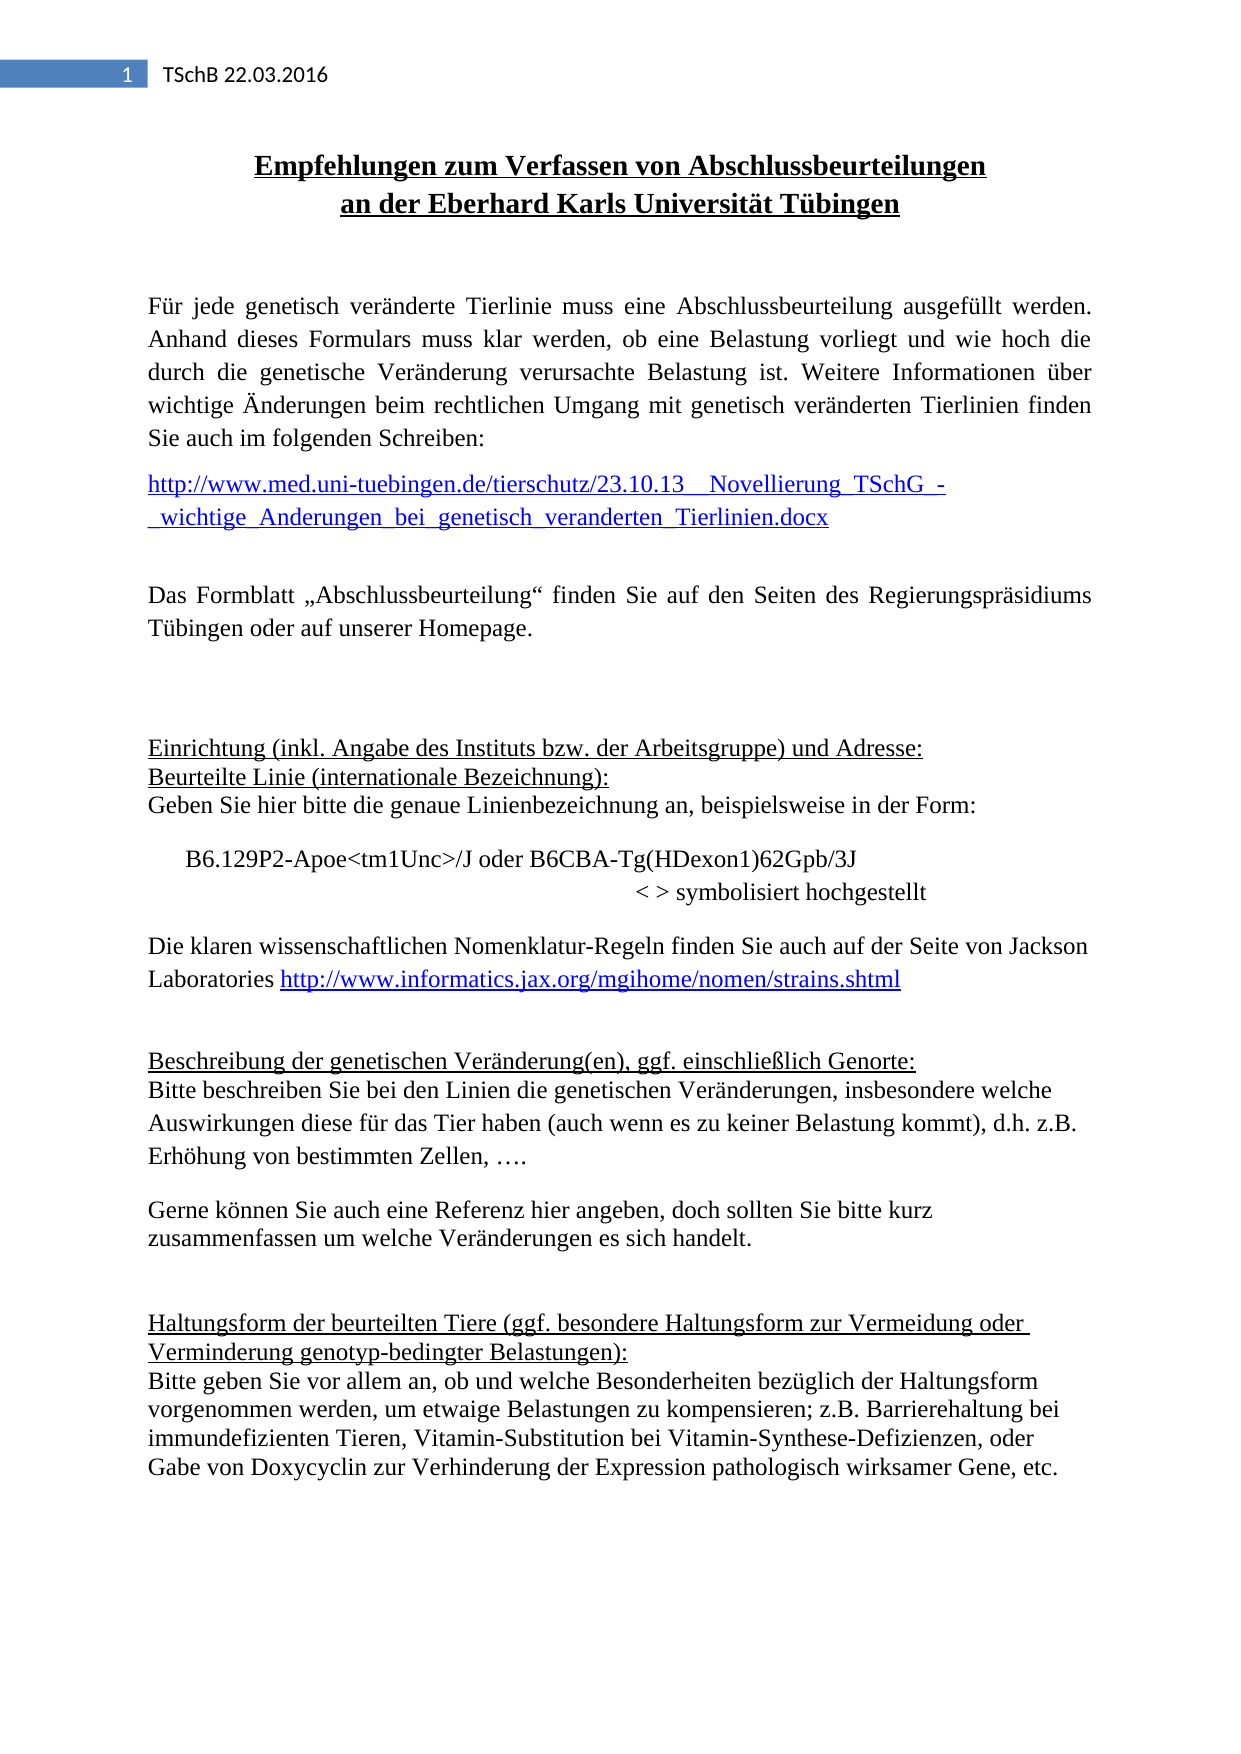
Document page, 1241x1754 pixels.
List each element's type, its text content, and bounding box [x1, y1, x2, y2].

text http://www.med.uni-tuebingen.de/tierschutz/23.10.13__Novellierung_TSchG_-_wichtige_Anderungen_bei_genetisch_veranderten_Tierlinien.docx [148, 469, 1093, 530]
text Gerne können Sie auch eine Referenz hier angeben, doch sollten Sie bitte kurz zusammenfassen um welche Veränderungen es sich handelt. [148, 1195, 1093, 1252]
text Einrichtung (inkl. Angabe des Instituts bzw. der Arbeitsgruppe) und Adresse: [148, 733, 1093, 762]
text Die klaren wissenschaftlichen Nomenklatur-Regeln finden Sie auch auf der Seite von Jackson Laboratories http://www.informatics.jax.org/mgihome/nomen/strains.shtml [148, 931, 1093, 993]
text Beschreibung der genetischen Veränderung(en), ggf. einschließlich Genorte: [148, 1046, 1093, 1075]
text Bitte beschreiben Sie bei den Linien die genetischen Veränderungen, insbesondere welche Auswirkungen diese für das Tier haben (auch wenn es zu keiner Belastung kommt), d.h. z.B. Erhöhung von bestimmten Zellen, …. [148, 1075, 1093, 1170]
text Beurteilte Linie (internationale Bezeichnung): [148, 762, 1093, 791]
text Haltungsform der beurteilten Tiere (ggf. besondere Haltungsform zur Vermeidung oder Verminderung genotyp-bedingter Belastungen): [148, 1308, 1093, 1366]
text Bitte geben Sie vor allem an, ob und welche Besonderheiten bezüglich der Haltungsform vorgenommen werden, um etwaige Belastungen zu kompensieren; z.B. Barrierehaltung bei immundefizienten Tieren, Vitamin-Substitution bei Vitamin-Synthese-Defizienzen, oder Gabe von Doxycyclin zur Verhinderung der Expression pathologisch wirksamer Gene, etc. [148, 1366, 1093, 1481]
text Geben Sie hier bitte die genaue Linienbezeichnung an, beispielsweise in der Form: [148, 791, 1093, 819]
text Empfehlungen zum Verfassen von Abschlussbeurteilungen an der Eberhard Karls Universität Tübingen [148, 148, 1093, 220]
text Für jede genetisch veränderte Tierlinie muss eine Abschlussbeurteilung ausgefüllt werden. Anhand dieses Formulars muss klar werden, ob eine Belastung vorliegt und wie hoch die durch die genetische Veränderung verursachte Belastung ist. Weitere Informationen über wichtige Änderungen beim rechtlichen Umgang mit genetisch veränderten Tierlinien finden Sie auch im folgenden Schreiben: [148, 291, 1093, 452]
text Das Formblatt „Abschlussbeurteilung“ finden Sie auf den Seiten des Regierungspräsidiums Tübingen oder auf unserer Homepage. [148, 580, 1093, 642]
list < > symbolisiert hochgestellt [635, 877, 1093, 906]
list B6.129P2-Apoe<tm1Unc>/J oder B6CBA-Tg(HDexon1)62Gpb/3J [185, 844, 1093, 873]
